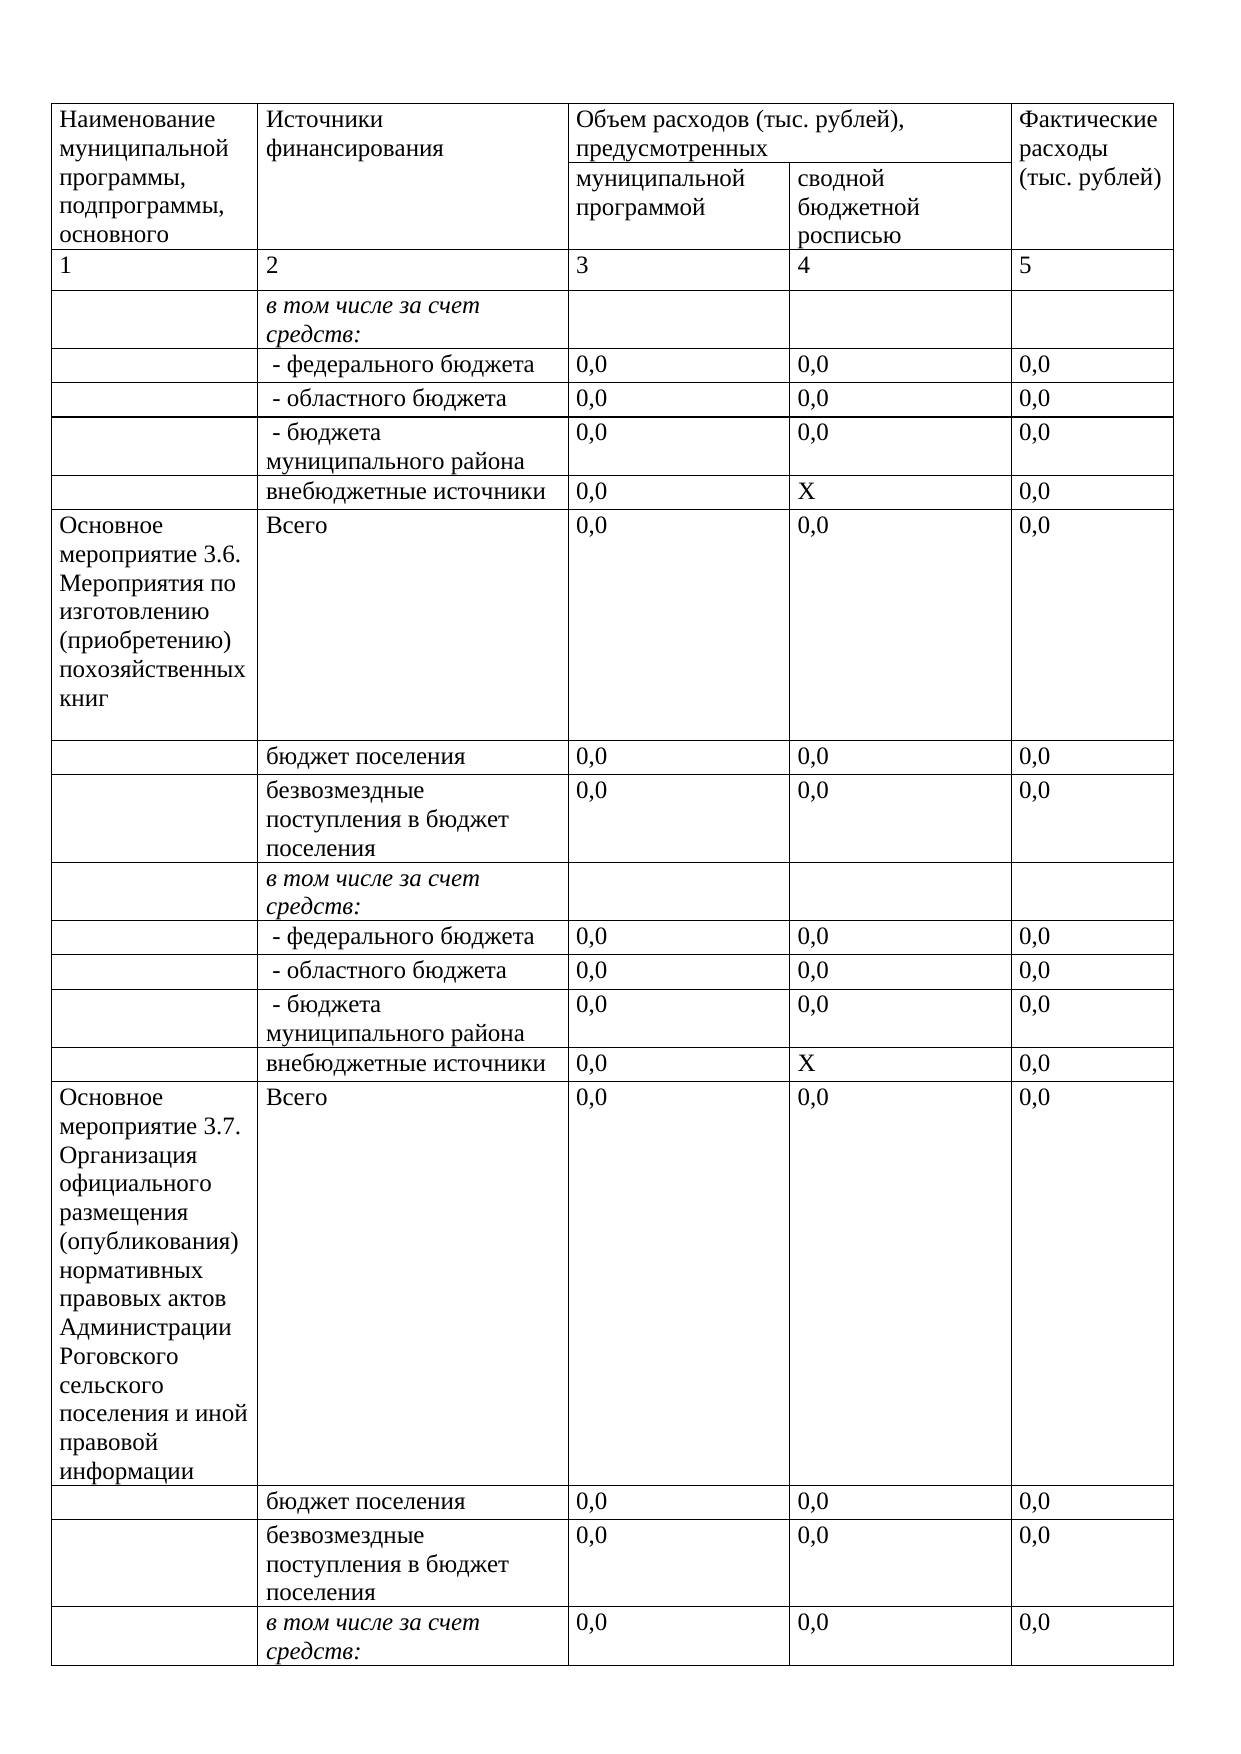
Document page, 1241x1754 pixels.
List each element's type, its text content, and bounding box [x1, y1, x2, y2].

table_cell 0,0 [1012, 476, 1173, 509]
table_cell [52, 955, 257, 988]
table_cell муниципальной программой [569, 163, 789, 249]
table_cell сводной бюджетной росписью [790, 163, 1011, 249]
table_cell 0,0 [569, 1486, 789, 1519]
table_cell [52, 990, 257, 1047]
table_cell Х [790, 1048, 1011, 1081]
table_cell 0,0 [1012, 418, 1173, 475]
table_cell [52, 1048, 257, 1081]
table_cell [52, 476, 257, 509]
table_cell [569, 863, 789, 920]
table_cell - бюджета муниципального района [258, 418, 568, 475]
table_header Объем расходов (тыс. рублей), предусмотренных [569, 104, 1011, 162]
table_cell 0,0 [569, 510, 789, 740]
table_cell [52, 418, 257, 475]
table_cell - федерального бюджета [258, 349, 568, 382]
table_cell 0,0 [1012, 1048, 1173, 1081]
table_cell [52, 291, 257, 348]
table_cell [52, 349, 257, 382]
table_cell - областного бюджета [258, 383, 568, 416]
table_header Источники финансирования [258, 104, 568, 249]
table_cell 0,0 [569, 349, 789, 382]
table_cell [790, 863, 1011, 920]
table_cell 0,0 [790, 1607, 1011, 1665]
table_cell в том числе за счет средств: [258, 1607, 568, 1665]
table_cell 0,0 [790, 741, 1011, 774]
table_cell - федерального бюджета [258, 921, 568, 954]
table_cell 0,0 [1012, 775, 1173, 862]
table_cell 0,0 [569, 955, 789, 988]
table_cell 0,0 [1012, 990, 1173, 1047]
table_cell 0,0 [1012, 921, 1173, 954]
table_cell [52, 1607, 257, 1665]
table_cell 0,0 [1012, 1607, 1173, 1665]
table_cell бюджет поселения [258, 1486, 568, 1519]
table_cell внебюджетные источники [258, 1048, 568, 1081]
table_cell 0,0 [569, 990, 789, 1047]
table_cell [52, 1520, 257, 1606]
table_cell 0,0 [1012, 349, 1173, 382]
table_cell 0,0 [790, 990, 1011, 1047]
table_cell 0,0 [569, 476, 789, 509]
table_cell [790, 291, 1011, 348]
table_cell безвозмездные поступления в бюджет поселения [258, 1520, 568, 1606]
table_cell 3 [569, 250, 789, 289]
table_cell 0,0 [790, 921, 1011, 954]
table_cell 0,0 [569, 1607, 789, 1665]
table_cell внебюджетные источники [258, 476, 568, 509]
table_cell 0,0 [790, 1486, 1011, 1519]
table_header Фактические расходы (тыс. рублей) [1012, 104, 1173, 249]
table_header Наименование муниципальной программы, подпрограммы, основного мероприятия [52, 104, 257, 249]
table_cell 0,0 [569, 383, 789, 416]
table_cell 0,0 [1012, 1082, 1173, 1485]
table_cell 0,0 [1012, 741, 1173, 774]
table_cell в том числе за счет средств: [258, 863, 568, 920]
table_cell 0,0 [569, 741, 789, 774]
table_cell 1 [52, 250, 257, 289]
table_cell 0,0 [790, 349, 1011, 382]
table_cell [52, 1486, 257, 1519]
table_cell в том числе за счет средств: [258, 291, 568, 348]
table_cell 0,0 [569, 921, 789, 954]
table_cell - бюджета муниципального района [258, 990, 568, 1047]
table_cell 0,0 [790, 955, 1011, 988]
table_cell 0,0 [1012, 510, 1173, 740]
table_cell Основное мероприятие 3.6. Мероприятия по изготовлению (приобретению) похозяйственных книг [52, 510, 257, 740]
table_cell 0,0 [790, 1082, 1011, 1485]
table_cell [52, 741, 257, 774]
table_cell - областного бюджета [258, 955, 568, 988]
table_cell Всего [258, 510, 568, 740]
table_cell [1012, 863, 1173, 920]
table_cell 0,0 [790, 418, 1011, 475]
table_cell 0,0 [790, 383, 1011, 416]
table_cell безвозмездные поступления в бюджет поселения [258, 775, 568, 862]
table_cell Х [790, 476, 1011, 509]
table_cell [52, 383, 257, 416]
table_cell 0,0 [569, 418, 789, 475]
table_cell 0,0 [1012, 1486, 1173, 1519]
table_cell 0,0 [1012, 1520, 1173, 1606]
table_cell 4 [790, 250, 1011, 289]
table_cell 0,0 [569, 775, 789, 862]
table_cell 0,0 [790, 510, 1011, 740]
table_cell 0,0 [569, 1048, 789, 1081]
table_cell [52, 775, 257, 862]
table_cell 2 [258, 250, 568, 289]
table_cell [1012, 291, 1173, 348]
table_cell бюджет поселения [258, 741, 568, 774]
table_cell 0,0 [790, 775, 1011, 862]
table_cell 0,0 [569, 1082, 789, 1485]
table_cell 0,0 [1012, 383, 1173, 416]
table_cell 0,0 [1012, 955, 1173, 988]
table_cell Основное мероприятие 3.7. Организация официального размещения (опубликования) нормативных правовых актов Администрации Роговского сельского поселения и иной правовой информации [52, 1082, 257, 1485]
table_cell [52, 863, 257, 920]
table_cell [569, 291, 789, 348]
table_cell Всего [258, 1082, 568, 1485]
table_cell 0,0 [569, 1520, 789, 1606]
table_cell 5 [1012, 250, 1173, 289]
table_cell [52, 921, 257, 954]
table_cell 0,0 [790, 1520, 1011, 1606]
